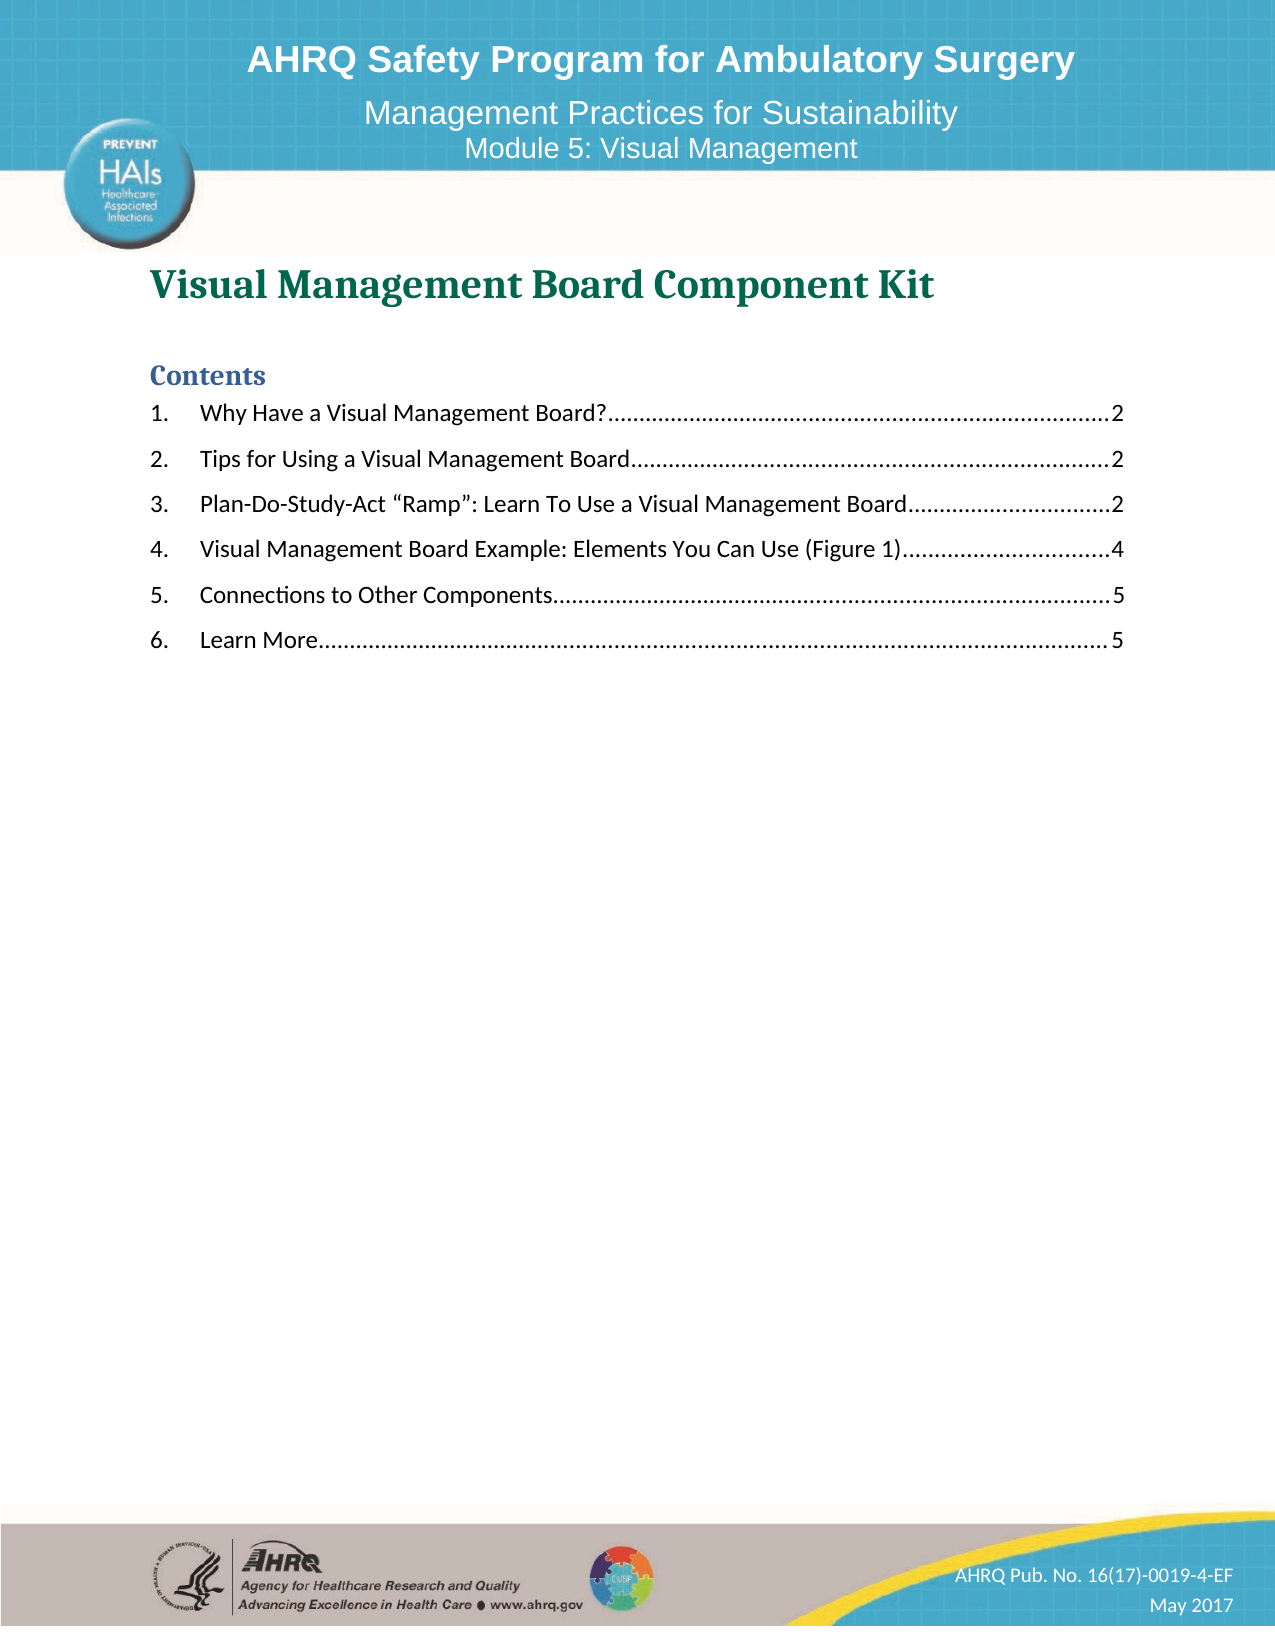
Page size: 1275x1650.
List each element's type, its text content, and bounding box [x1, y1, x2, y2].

title Visual Management Board Component Kit [150, 261, 1134, 309]
picture [0, 0, 1275, 252]
picture [0, 1503, 1275, 1626]
